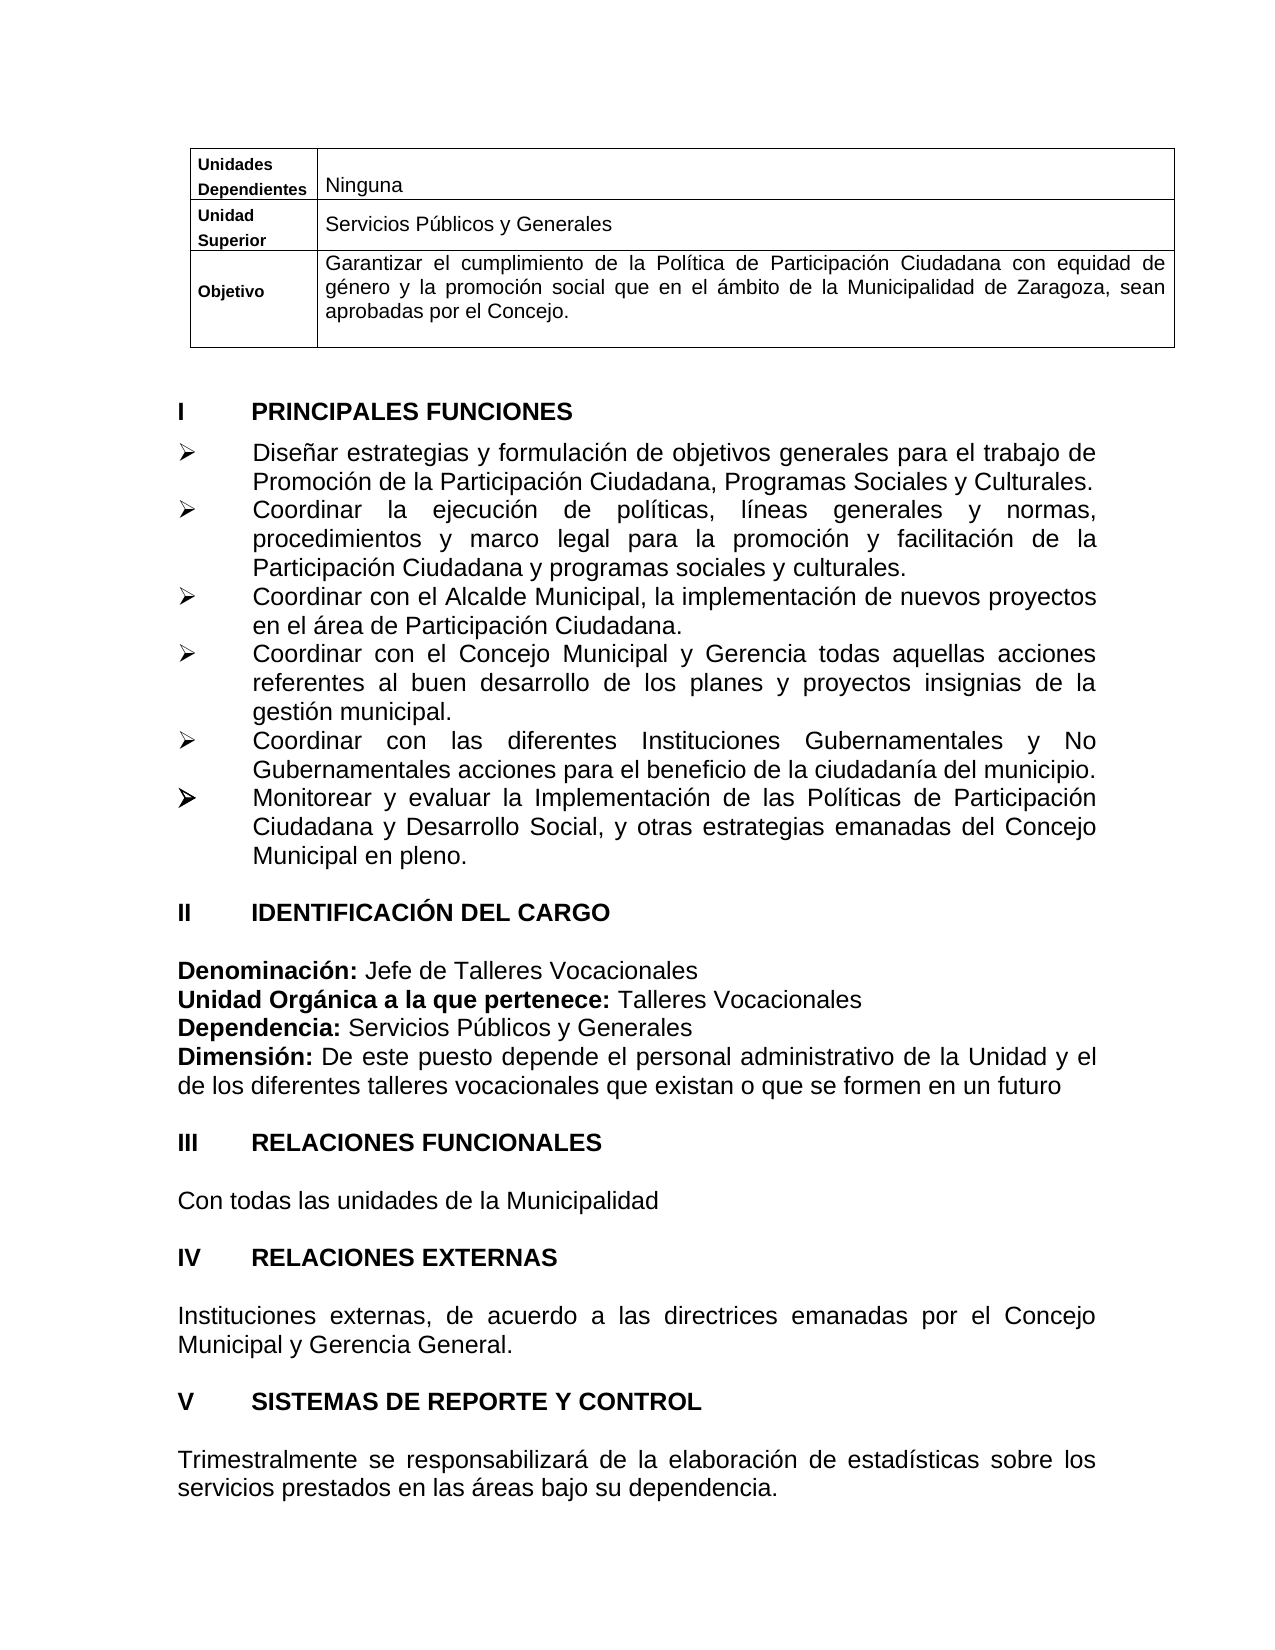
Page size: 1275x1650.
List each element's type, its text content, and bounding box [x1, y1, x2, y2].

list Coordinar con las diferentes Instituciones Gubernamentales y No Gubernamentales acciones para el beneficio de la ciudadanía del municipio. [177, 726, 1098, 783]
text Unidad Orgánica a la que pertenece: Talleres Vocacionales [177, 985, 1098, 1013]
list Monitorear y evaluar la Implementación de las Políticas de Participación Ciudadana y Desarrollo Social, y otras estrategias emanadas del Concejo Municipal en pleno. [177, 783, 1098, 870]
table_cell Ninguna [318, 149, 1174, 199]
list Coordinar la ejecución de políticas, líneas generales y normas, procedimientos y marco legal para la promoción y facilitación de la Participación Ciudadana y programas sociales y culturales. [177, 495, 1098, 582]
text Dependencia: Servicios Públicos y Generales [177, 1013, 1098, 1042]
text Denominación: Jefe de Talleres Vocacionales [177, 956, 1098, 985]
text Con todas las unidades de la Municipalidad [177, 1186, 1098, 1215]
text I PRINCIPALES FUNCIONES [177, 397, 1098, 425]
table_cell Garantizar el cumplimiento de la Política de Participación Ciudadana con equidad de género y la promoción social que en el ámbito de la Municipalidad de Zaragoza, sean aprobadas por el Concejo. [318, 251, 1174, 347]
text Instituciones externas, de acuerdo a las directrices emanadas por el Concejo Municipal y Gerencia General. [177, 1301, 1098, 1358]
list Coordinar con el Concejo Municipal y Gerencia todas aquellas acciones referentes al buen desarrollo de los planes y proyectos insignias de la gestión municipal. [177, 639, 1098, 726]
text Trimestralmente se responsabilizará de la elaboración de estadísticas sobre los servicios prestados en las áreas bajo su dependencia. [177, 1445, 1098, 1502]
table_cell Objetivo [191, 251, 317, 347]
table_cell Servicios Públicos y Generales [318, 200, 1174, 250]
text III RELACIONES FUNCIONALES [177, 1128, 1098, 1157]
table_cell Unidad Superior [191, 200, 317, 250]
text Dimensión: De este puesto depende el personal administrativo de la Unidad y el de los diferentes talleres vocacionales que existan o que se formen en un futuro [177, 1042, 1098, 1100]
table_cell Unidades Dependientes [191, 149, 317, 199]
text IV RELACIONES EXTERNAS [177, 1243, 1098, 1272]
list Diseñar estrategias y formulación de objetivos generales para el trabajo de Promoción de la Participación Ciudadana, Programas Sociales y Culturales. [177, 438, 1098, 495]
text II IDENTIFICACIÓN DEL CARGO [177, 898, 1098, 927]
text V SISTEMAS DE REPORTE Y CONTROL [177, 1387, 1098, 1416]
list Coordinar con el Alcalde Municipal, la implementación de nuevos proyectos en el área de Participación Ciudadana. [177, 582, 1098, 639]
